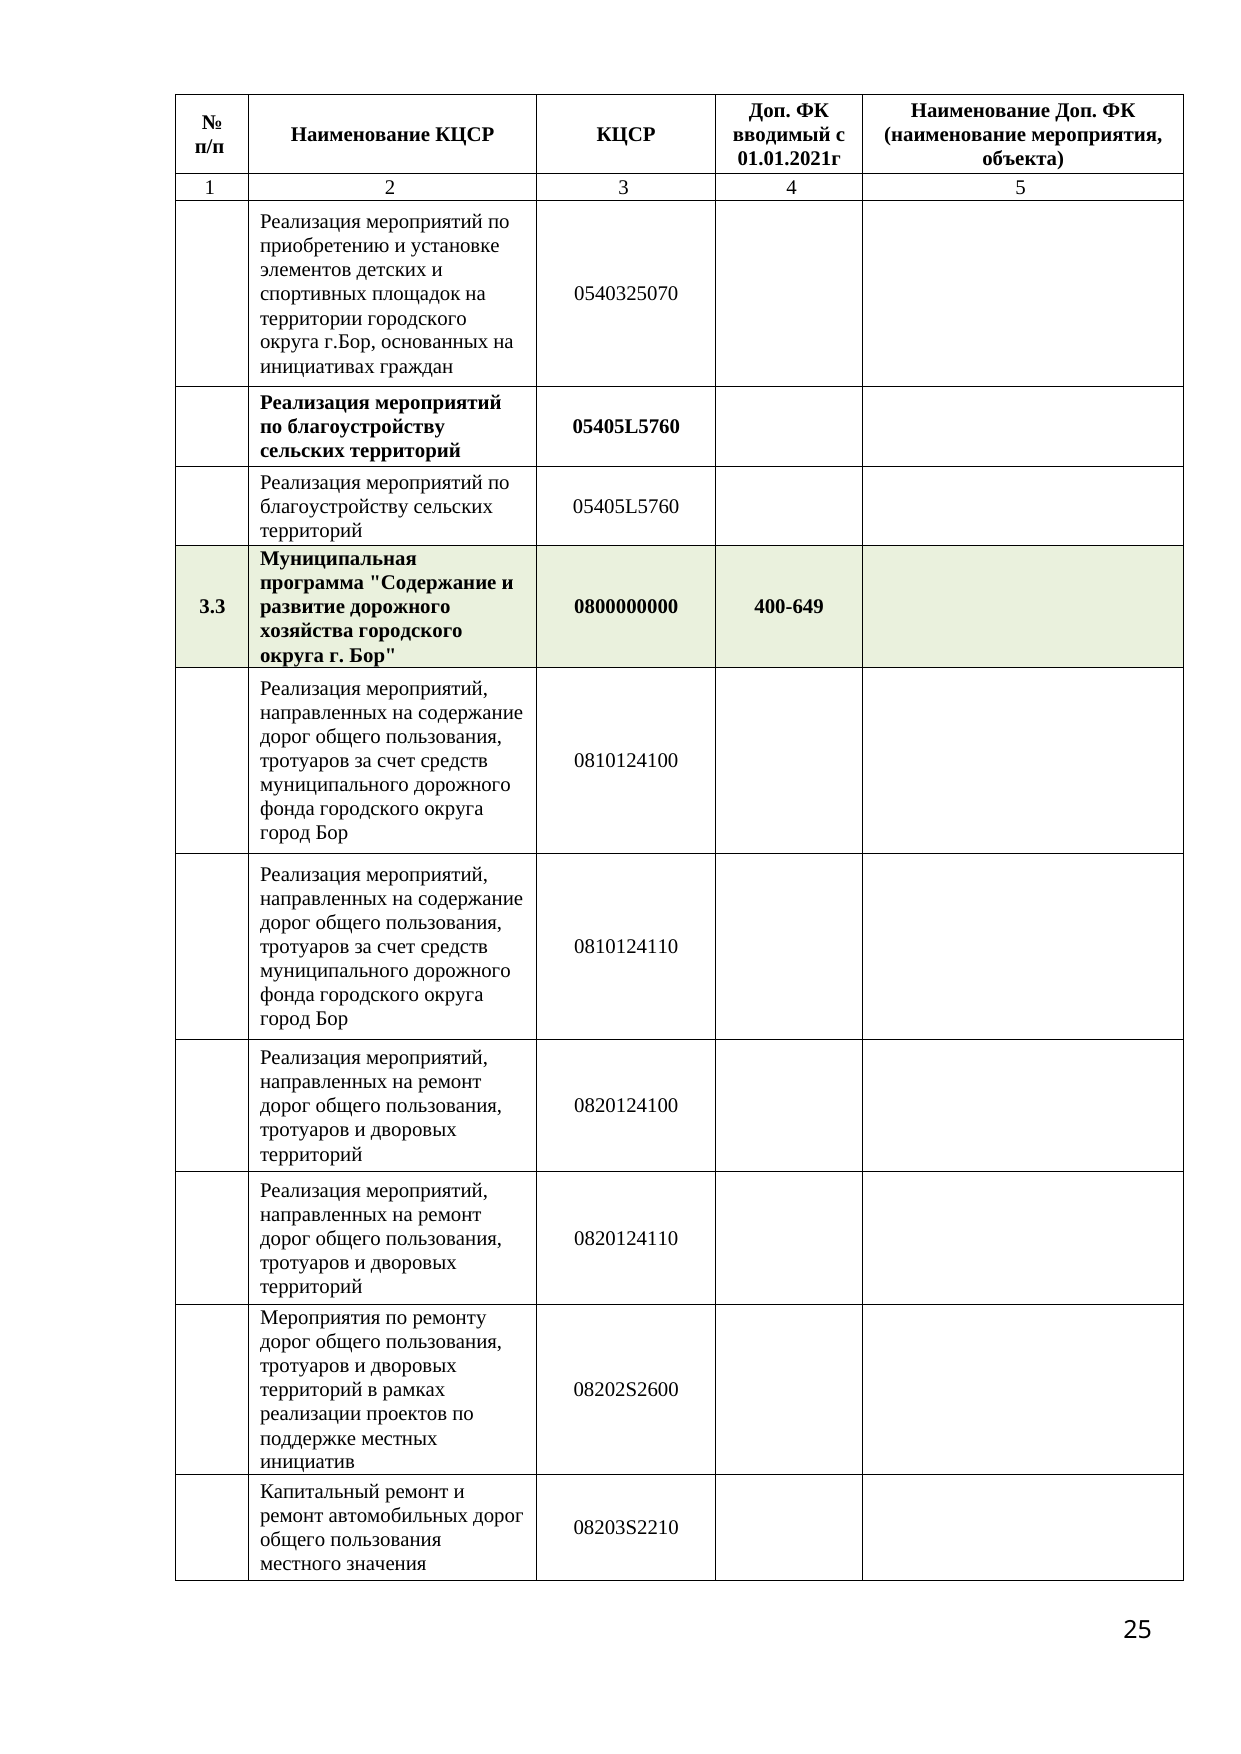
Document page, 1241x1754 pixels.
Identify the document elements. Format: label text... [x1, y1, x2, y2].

table_cell [863, 387, 1183, 466]
table_header КЦСР [537, 95, 715, 173]
table_cell [176, 1172, 248, 1304]
table_cell Капитальный ремонт и ремонт автомобильных дорог общего пользования местного значения [249, 1475, 536, 1580]
table_header Доп. ФК вводимый с 01.01.2021г [716, 95, 862, 173]
table_cell 2 [249, 174, 536, 200]
table_cell 0810124110 [537, 854, 715, 1038]
table_cell [176, 1475, 248, 1580]
table_cell [863, 668, 1183, 852]
table_cell 0820124110 [537, 1172, 715, 1304]
table_cell [863, 854, 1183, 1038]
table_cell [176, 1040, 248, 1171]
table_cell Муниципальная программа "Содержание и развитие дорожного хозяйства городского округа г. Бор" [249, 546, 536, 667]
table_cell [176, 668, 248, 852]
table_cell [716, 1172, 862, 1304]
table_cell 5 [863, 174, 1183, 200]
table_cell [176, 387, 248, 466]
table_cell [863, 546, 1183, 667]
table_cell 08203S2210 [537, 1475, 715, 1580]
table_cell [716, 387, 862, 466]
table_cell [716, 467, 862, 545]
table_cell 05405L5760 [537, 467, 715, 545]
table_cell Реализация мероприятий по благоустройству сельских территорий [249, 387, 536, 466]
table_cell [716, 1475, 862, 1580]
table_cell Реализация мероприятий по приобретению и установке элементов детских и спортивных площадок на территории городского округа г.Бор, основанных на инициативах граждан [249, 201, 536, 386]
table_cell [716, 1040, 862, 1171]
table_cell Реализация мероприятий, направленных на ремонт дорог общего пользования, тротуаров и дворовых территорий [249, 1172, 536, 1304]
table_cell [716, 854, 862, 1038]
table_cell [863, 201, 1183, 386]
table_cell 0810124100 [537, 668, 715, 852]
table_cell 0820124100 [537, 1040, 715, 1171]
table_cell Реализация мероприятий по благоустройству сельских территорий [249, 467, 536, 545]
table_header Наименование КЦСР [249, 95, 536, 173]
table_cell Реализация мероприятий, направленных на ремонт дорог общего пользования, тротуаров и дворовых территорий [249, 1040, 536, 1171]
table_cell [176, 467, 248, 545]
table_cell 3.3 [176, 546, 248, 667]
table_cell 0800000000 [537, 546, 715, 667]
table_cell [863, 467, 1183, 545]
table_cell [716, 1305, 862, 1473]
table_cell 05405L5760 [537, 387, 715, 466]
table_header Наименование Доп. ФК (наименование мероприятия, объекта) [863, 95, 1183, 173]
table_cell [863, 1040, 1183, 1171]
table_cell [863, 1305, 1183, 1473]
table_cell [176, 1305, 248, 1473]
table_cell 1 [176, 174, 248, 200]
table_cell 4 [716, 174, 862, 200]
table_cell 0540325070 [537, 201, 715, 386]
table_cell [863, 1172, 1183, 1304]
table_cell Мероприятия по ремонту дорог общего пользования, тротуаров и дворовых территорий в рамках реализации проектов по поддержке местных инициатив [249, 1305, 536, 1473]
table_cell [176, 201, 248, 386]
table_cell [863, 1475, 1183, 1580]
table_cell 3 [537, 174, 715, 200]
table_cell [716, 668, 862, 852]
table_header № п/п [176, 95, 248, 173]
table_cell Реализация мероприятий, направленных на содержание дорог общего пользования, тротуаров за счет средств муниципального дорожного фонда городского округа город Бор [249, 854, 536, 1038]
table_cell 08202S2600 [537, 1305, 715, 1473]
table_cell 400-649 [716, 546, 862, 667]
table_cell Реализация мероприятий, направленных на содержание дорог общего пользования, тротуаров за счет средств муниципального дорожного фонда городского округа город Бор [249, 668, 536, 852]
table_cell [716, 201, 862, 386]
table_cell [176, 854, 248, 1038]
